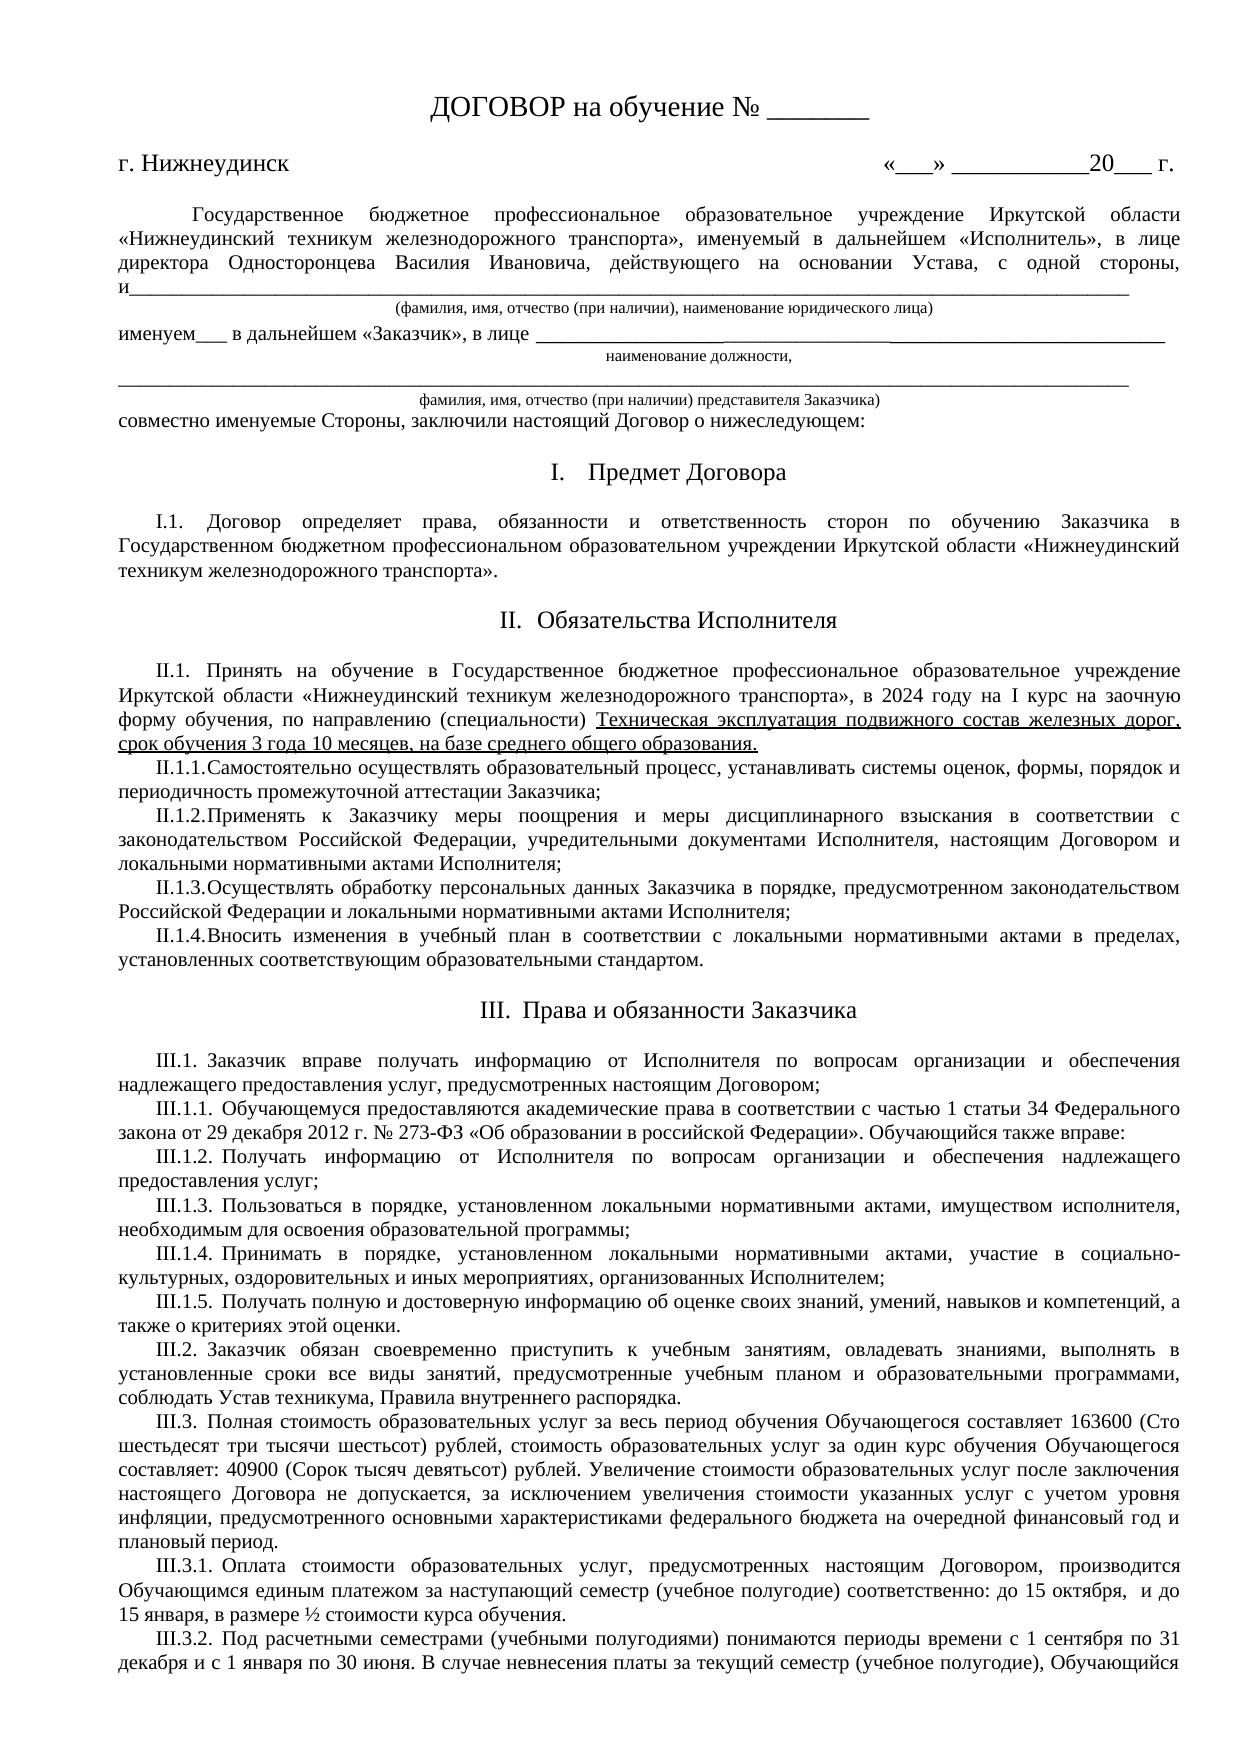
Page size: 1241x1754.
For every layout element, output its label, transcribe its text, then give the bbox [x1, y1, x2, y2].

list Самостоятельно осуществлять образовательный процесс, устанавливать системы оценок, формы, порядок и периодичность промежуточной аттестации Заказчика; [118, 755, 1181, 803]
list Договор определяет права, обязанности и ответственность сторон по обучению Заказчика в Государственном бюджетном профессиональном образовательном учреждении Иркутской области «Нижнеудинский техникум железнодорожного транспорта». [118, 509, 1181, 582]
list Вносить изменения в учебный план в соответствии с локальными нормативными актами в пределах, установленных соответствующим образовательными стандартом. [118, 923, 1181, 971]
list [118, 1626, 1181, 1674]
list Заказчик вправе получать информацию от Исполнителя по вопросам организации и обеспечения надлежащего предоставления услуг, предусмотренных настоящим Договором; [118, 1048, 1181, 1096]
text ДОГОВОР на обучение № _______ [118, 89, 1181, 122]
list Получать информацию от Исполнителя по вопросам организации и обеспечения надлежащего предоставления услуг; [118, 1144, 1181, 1192]
text фамилия, имя, отчество (при наличии) представителя Заказчика) [118, 389, 1181, 408]
text (фамилия, имя, отчество (при наличии), наименование юридического лица) [118, 298, 1181, 317]
list Обучающемуся предоставляются академические права в соответствии с частью 1 статьи 34 Федерального закона от 29 декабря 2012 г. № 273-ФЗ «Об образовании в российской Федерации». Обучающийся также вправе: [118, 1096, 1181, 1144]
list Обязательства Исполнителя [156, 606, 1181, 634]
list Предмет Договора [156, 457, 1181, 485]
list Осуществлять обработку персональных данных Заказчика в порядке, предусмотренном законодательством Российской Федерации и локальными нормативными актами Исполнителя; [118, 875, 1181, 923]
text _________________________________________________________________________________________________ [118, 365, 1181, 389]
text г. Нижнеудинск «___» ___________20___ г. [118, 148, 1181, 177]
list Получать полную и достоверную информацию об оценке своих знаний, умений, навыков и компетенций, а также о критериях этой оценки. [118, 1289, 1181, 1337]
text Государственное бюджетное профессиональное образовательное учреждение Иркутской области «Нижнеудинский техникум железнодорожного транспорта», именуемый в дальнейшем «Исполнитель», в лице директора Односторонцева Василия Ивановича, действующего на основании Устава, с одной стороны, и________________________________________________________________________________________________ [118, 202, 1181, 298]
text совместно именуемые Стороны, заключили настоящий Договор о нижеследующем: [118, 408, 1181, 432]
list Оплата стоимости образовательных услуг, предусмотренных настоящим Договором, производится Обучающимся единым платежом за наступающий семестр (учебное полугодие) соответственно: до 15 октября, и до 15 января, в размере ½ стоимости курса обучения. [118, 1553, 1181, 1626]
list Принять на обучение в Государственное бюджетное профессиональное образовательное учреждение Иркутской области «Нижнеудинский техникум железнодорожного транспорта», в 2024 году на I курс на заочную форму обучения, по направлению (специальности) Техническая эксплуатация подвижного состав железных дорог, срок обучения 3 года 10 месяцев, на базе среднего общего образования. [118, 658, 1181, 755]
list Применять к Заказчику меры поощрения и меры дисциплинарного взыскания в соответствии с законодательством Российской Федерации, учредительными документами Исполнителя, настоящим Договором и локальными нормативными актами Исполнителя; [118, 803, 1181, 875]
text наименование должности, [118, 346, 1181, 365]
list Заказчик обязан своевременно приступить к учебным занятиям, овладевать знаниями, выполнять в установленные сроки все виды занятий, предусмотренные учебным планом и образовательными программами, соблюдать Устав техникума, Правила внутреннего распорядка. [118, 1337, 1181, 1409]
list Права и обязанности Заказчика [156, 995, 1181, 1024]
text именуем___ в дальнейшем «Заказчик», в лице _____________________________________________________ [118, 317, 1181, 346]
list Принимать в порядке, установленном локальными нормативными актами, участие в социально-культурных, оздоровительных и иных мероприятиях, организованных Исполнителем; [118, 1241, 1181, 1289]
list Пользоваться в порядке, установленном локальными нормативными актами, имуществом исполнителя, необходимым для освоения образовательной программы; [118, 1192, 1181, 1241]
list Полная стоимость образовательных услуг за весь период обучения Обучающегося составляет 163600 (Сто шестьдесят три тысячи шестьсот) рублей, стоимость образовательных услуг за один курс обучения Обучающегося составляет: 40900 (Сорок тысяч девятьсот) рублей. Увеличение стоимости образовательных услуг после заключения настоящего Договора не допускается, за исключением увеличения стоимости указанных услуг с учетом уровня инфляции, предусмотренного основными характеристиками федерального бюджета на очередной финансовый год и плановый период. [118, 1409, 1181, 1553]
